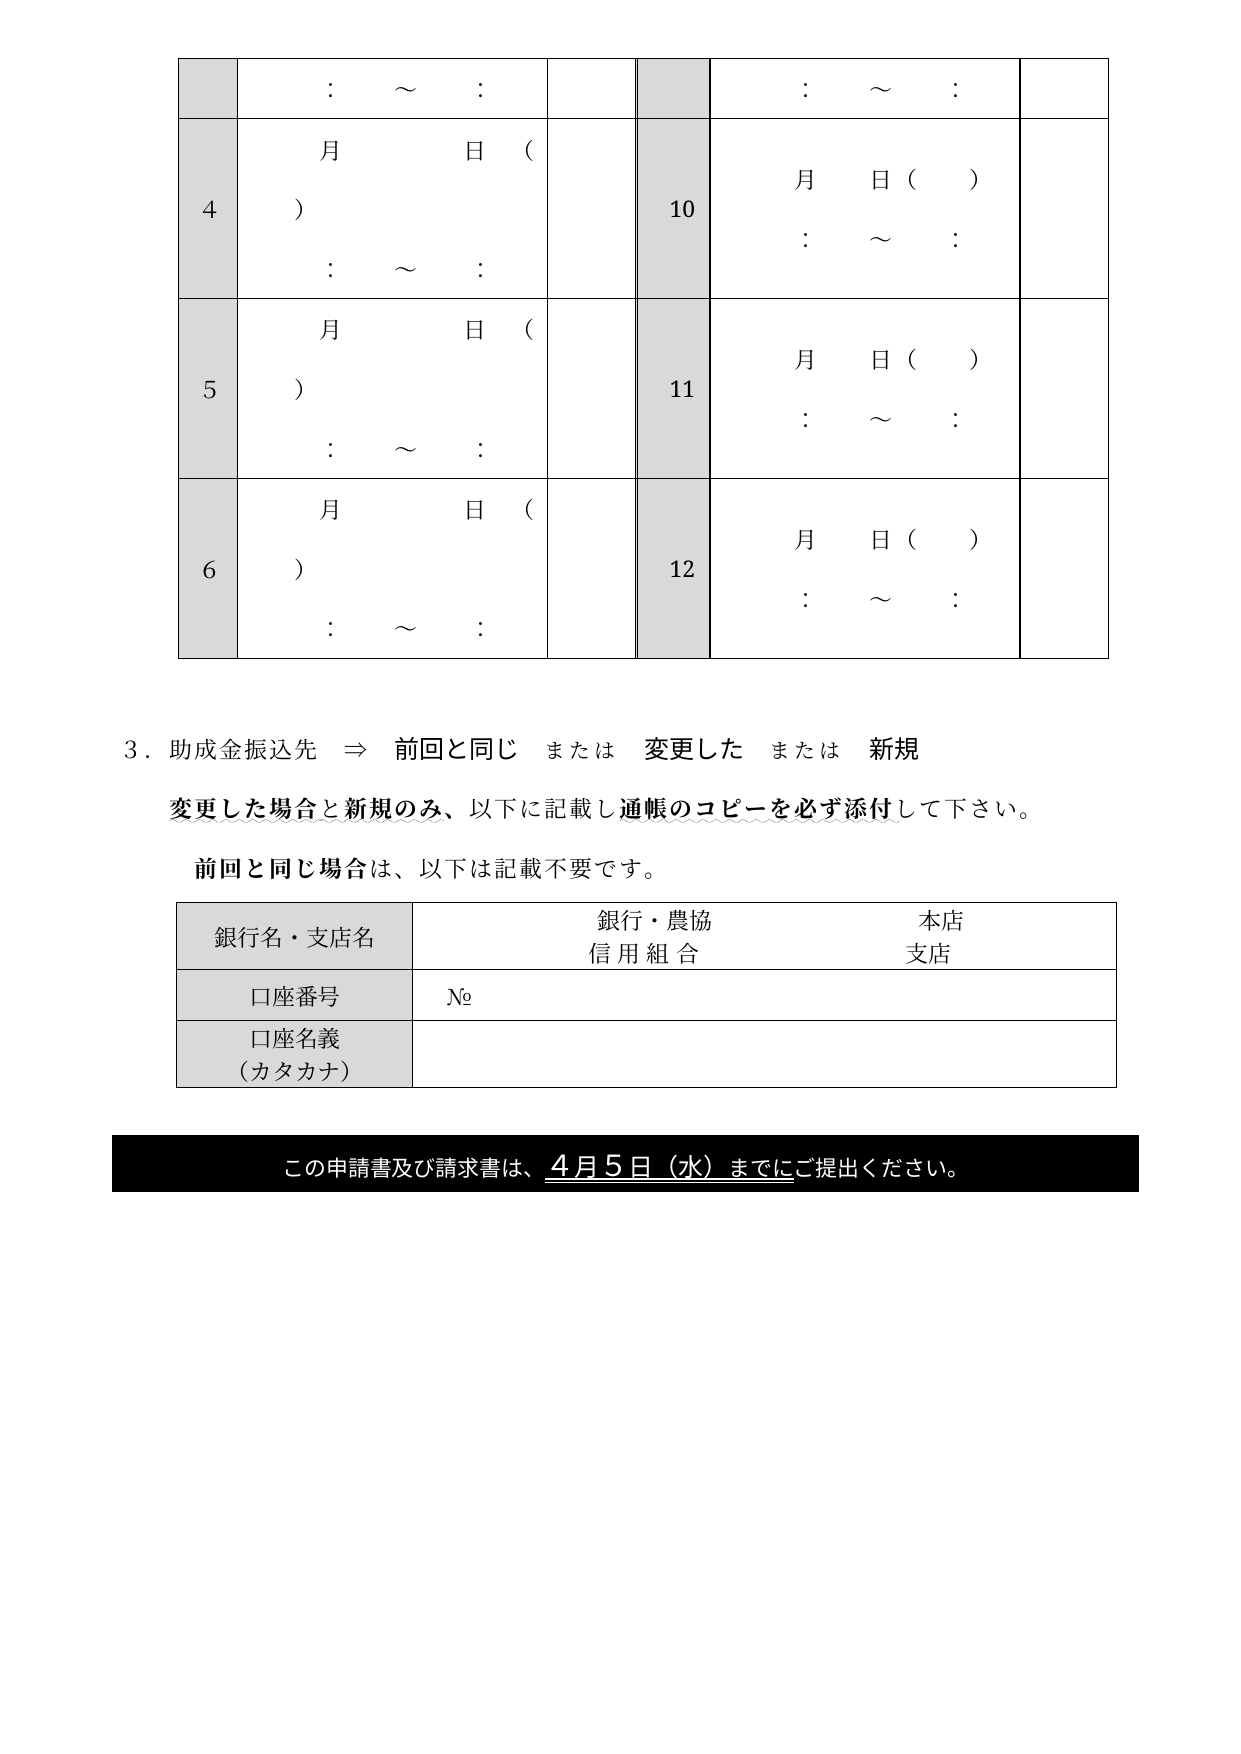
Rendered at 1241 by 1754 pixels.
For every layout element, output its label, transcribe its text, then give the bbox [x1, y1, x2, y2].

table_cell 月 日（ ） ： ～ ： [711, 479, 1019, 658]
table_cell [1021, 59, 1108, 118]
table_cell 月 日（ ） ： ～ ： [711, 119, 1019, 298]
table_cell [548, 59, 635, 118]
table_header 銀行名・支店名 [177, 903, 412, 969]
table_cell [1021, 299, 1108, 478]
table_cell 10 [638, 119, 709, 298]
table_cell ６ [179, 479, 237, 658]
table_cell 月 日（ ） ： ～ ： [238, 479, 547, 658]
table_cell 月 日（ ） ： ～ ： [238, 59, 547, 118]
table_cell 月 日（ ） ： ～ ： [711, 59, 1019, 118]
table_cell [413, 1021, 1116, 1087]
table_cell [548, 479, 635, 658]
text 変更した場合と新規のみ、以下に記載し通帳のコピーを必ず添付して下さい。 [119, 778, 1144, 837]
table_cell 11 [638, 299, 709, 478]
table_cell 口座名義 （カタカナ） [177, 1021, 412, 1087]
table_cell [1021, 479, 1108, 658]
text ３．助成金振込先 ⇒ 前回と同じ または 変更した または 新規 [119, 718, 1144, 778]
text 前回と同じ場合は、以下は記載不要です。 [119, 837, 1144, 897]
table_cell [548, 119, 635, 298]
table_cell 月 日（ ） ： ～ ： [711, 299, 1019, 478]
table_cell 月 日（ ） ： ～ ： [238, 299, 547, 478]
table_cell 12 [638, 479, 709, 658]
table_cell 口座番号 [177, 970, 412, 1020]
table_header 銀行・農協 本店 信用組合 支店 [413, 903, 1116, 969]
table_cell [1021, 119, 1108, 298]
table_cell № [413, 970, 1116, 1020]
table_cell 月 日（ ） ： ～ ： [238, 119, 547, 298]
table_cell ５ [179, 299, 237, 478]
table_cell ４ [179, 119, 237, 298]
table_cell [548, 299, 635, 478]
table_cell ９ [638, 59, 709, 118]
table_cell ３ [179, 59, 237, 118]
